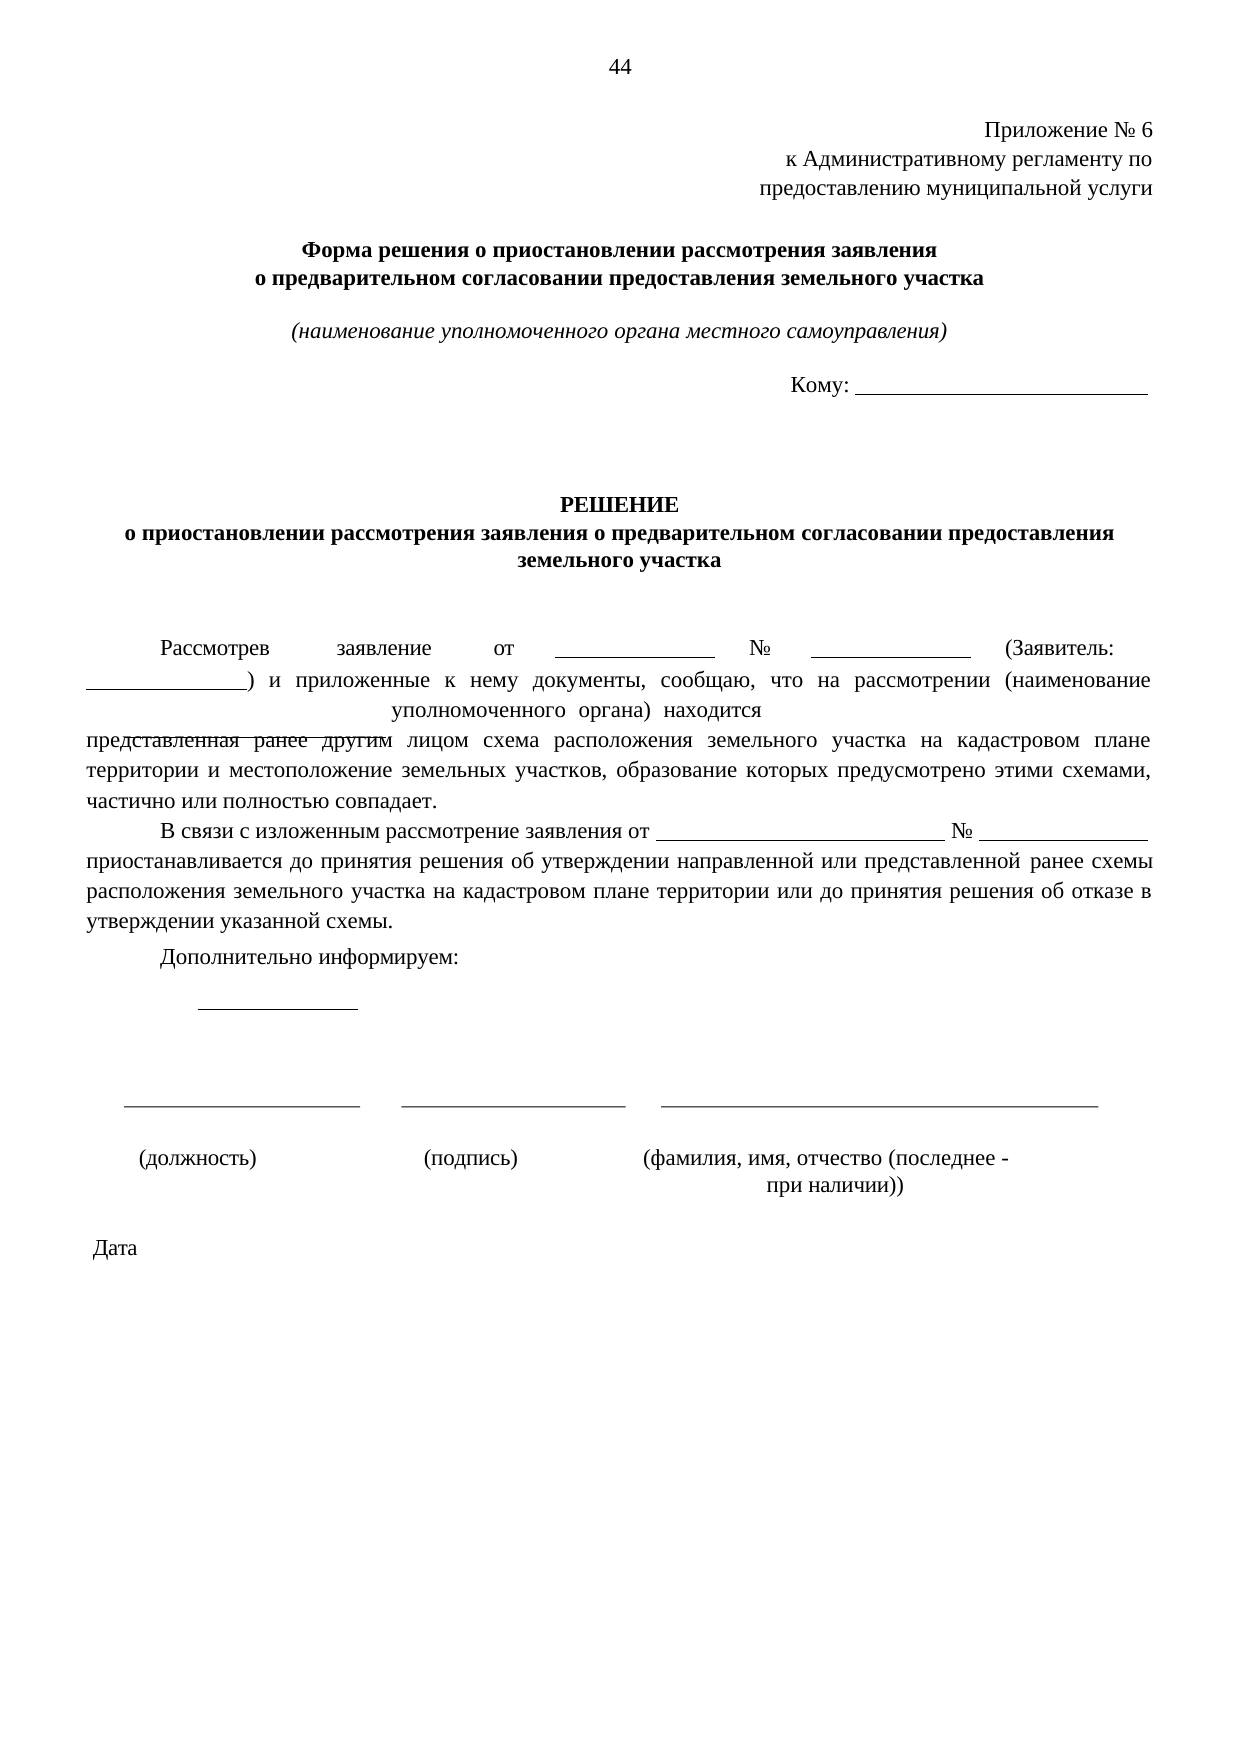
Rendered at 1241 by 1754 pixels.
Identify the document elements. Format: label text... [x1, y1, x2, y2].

text о предварительном согласовании предоставления земельного участка [96, 264, 1142, 291]
text В связи с изложенным рассмотрение заявления от № приостанавливается до принятия решения об утверждении направленной или представленной ранее схемы расположения земельного участка на кадастровом плане территории или до принятия решения об отказе в утверждении указанной схемы. [86, 817, 1153, 934]
subtitle Форма решения о приостановлении рассмотрения заявления [153, 231, 1086, 264]
text Дополнительно информируем: [160, 938, 1165, 971]
text Рассмотрев заявление от № (Заявитель: [160, 634, 1165, 661]
text о приостановлении рассмотрения заявления о предварительном согласовании предоставления земельного участка [77, 519, 1161, 572]
text Дата [93, 1234, 1165, 1260]
text (наименование уполномоченного органа местного самоуправления) [153, 317, 1085, 343]
text Кому: [790, 371, 1165, 397]
text ) и приложенные к нему документы, сообщаю, что на рассмотрении (наименование уполномоченного органа) находится [86, 666, 1153, 722]
text представленная ранее другим лицом схема расположения земельного участка на кадастровом плане территории и местоположение земельных участков, образование которых предусмотрено этими схемами, частично или полностью совпадает. [86, 726, 1153, 813]
text Приложение № 6 к Административному регламенту по предоставлению муниципальной услуги [687, 116, 1153, 201]
text при наличии)) [766, 1171, 1165, 1197]
text (должность) (подпись) (фамилия, имя, отчество (последнее - [139, 1144, 1165, 1171]
subtitle РЕШЕНИЕ [153, 486, 1086, 519]
